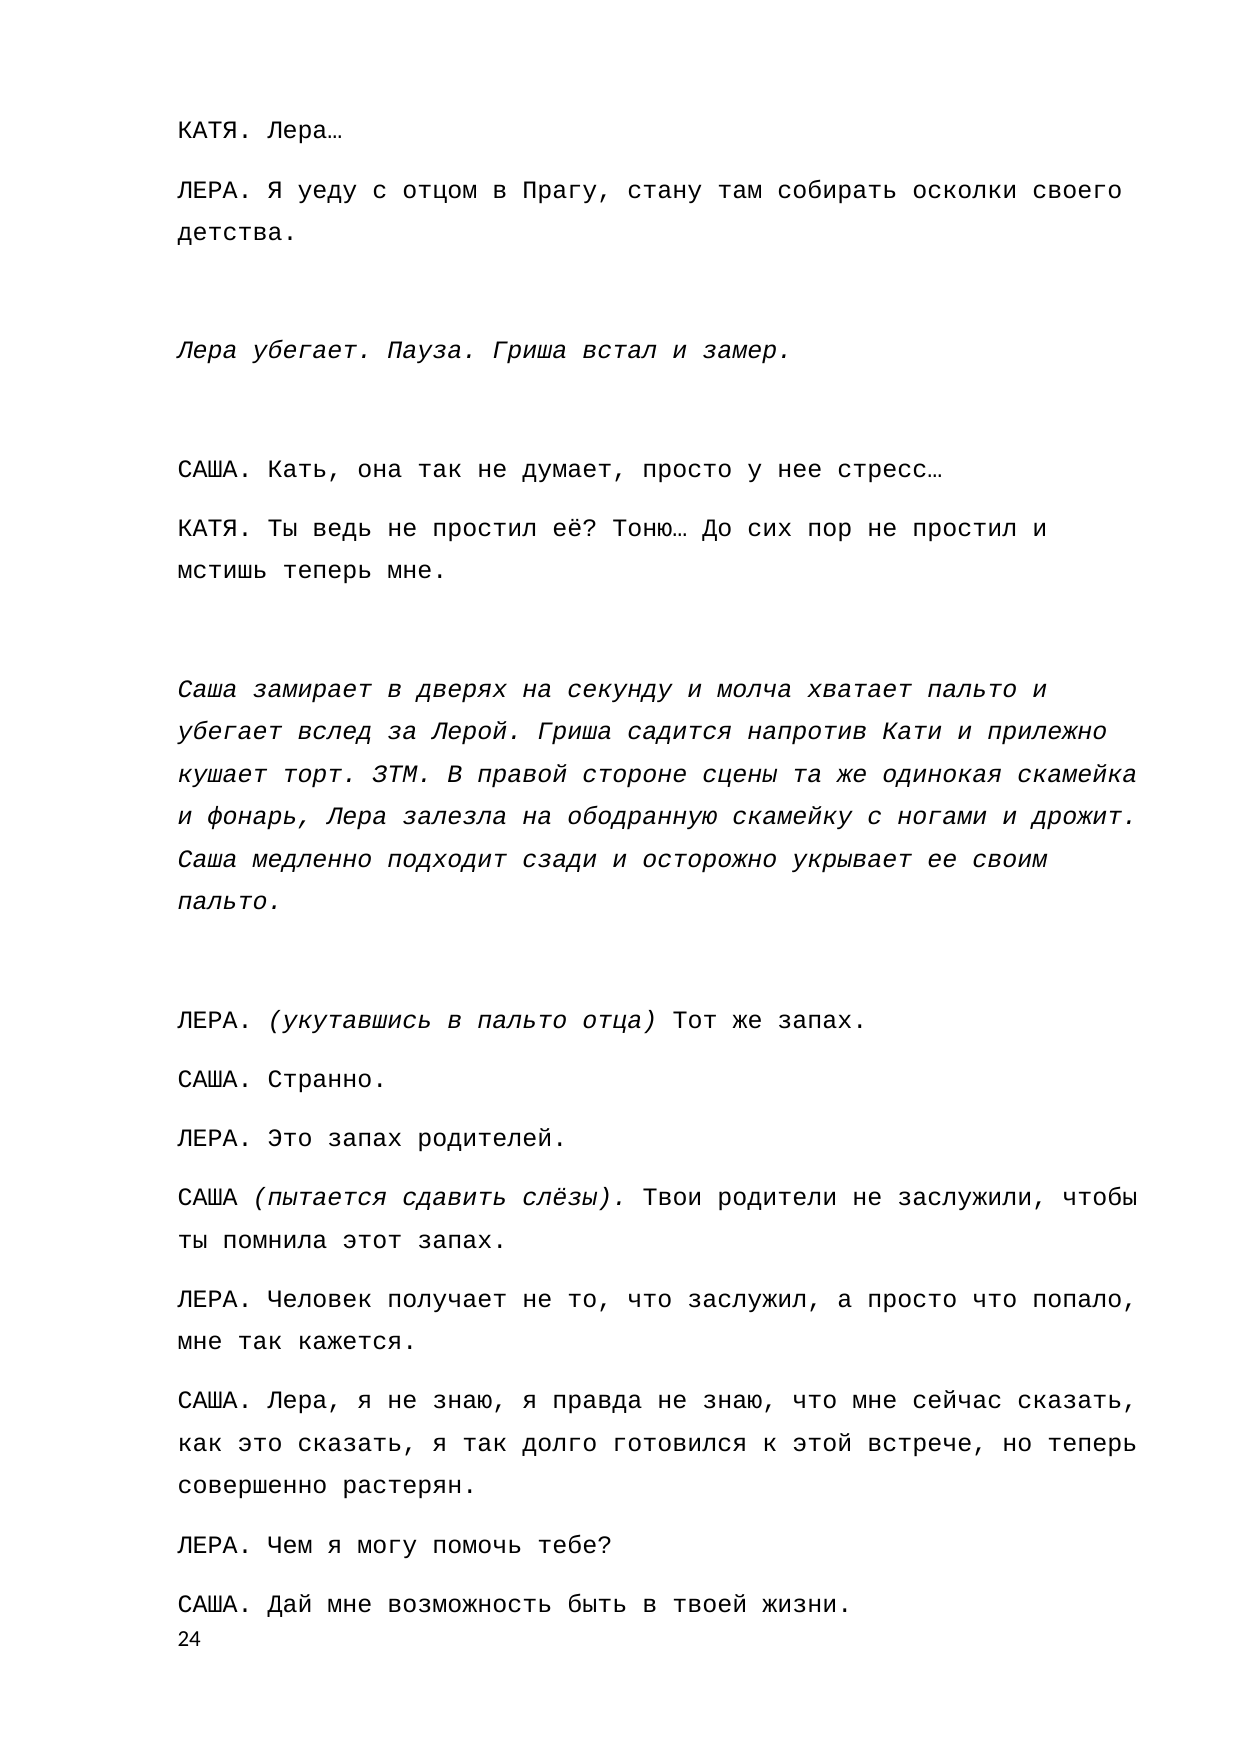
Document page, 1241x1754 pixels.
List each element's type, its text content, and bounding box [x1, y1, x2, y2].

text ЛЕРА. Это запах родителей. [177, 1126, 1152, 1154]
text САША. Лера, я не знаю, я правда не знаю, что мне сейчас сказать, как это сказать, я так долго готовился к этой встрече, но теперь совершенно растерян. [177, 1388, 1152, 1501]
text КАТЯ. Лера… [177, 118, 1152, 146]
text САША. Странно. [177, 1066, 1152, 1095]
text ЛЕРА. Я уеду с отцом в Прагу, стану там собирать осколки своего детства. [177, 177, 1152, 248]
text САША. Кать, она так не думает, просто у нее стресс… [177, 456, 1152, 485]
text САША (пытается сдавить слёзы). Твои родители не заслужили, чтобы ты помнила этот запах. [177, 1185, 1152, 1256]
text КАТЯ. Ты ведь не простил её? Тоню… До сих пор не простил и мстишь теперь мне. [177, 516, 1152, 586]
text ЛЕРА. (укутавшись в пальто отца) Тот же запах. [177, 1007, 1152, 1036]
text САША. Дай мне возможность быть в твоей жизни. [177, 1591, 1152, 1620]
text ЛЕРА. Чем я могу помочь тебе? [177, 1532, 1152, 1561]
text Саша замирает в дверях на секунду и молча хватает пальто и убегает вслед за Лерой. Гриша садится напротив Кати и прилежно кушает торт. ЗТМ. В правой стороне сцены та же одинокая скамейка и фонарь, Лера залезла на ободранную скамейку с ногами и дрожит. Саша медленно подходит сзади и осторожно укрывает ее своим пальто. [177, 676, 1152, 917]
text ЛЕРА. Человек получает не то, что заслужил, а просто что попало, мне так кажется. [177, 1286, 1152, 1357]
text Лера убегает. Пауза. Гриша встал и замер. [177, 338, 1152, 366]
